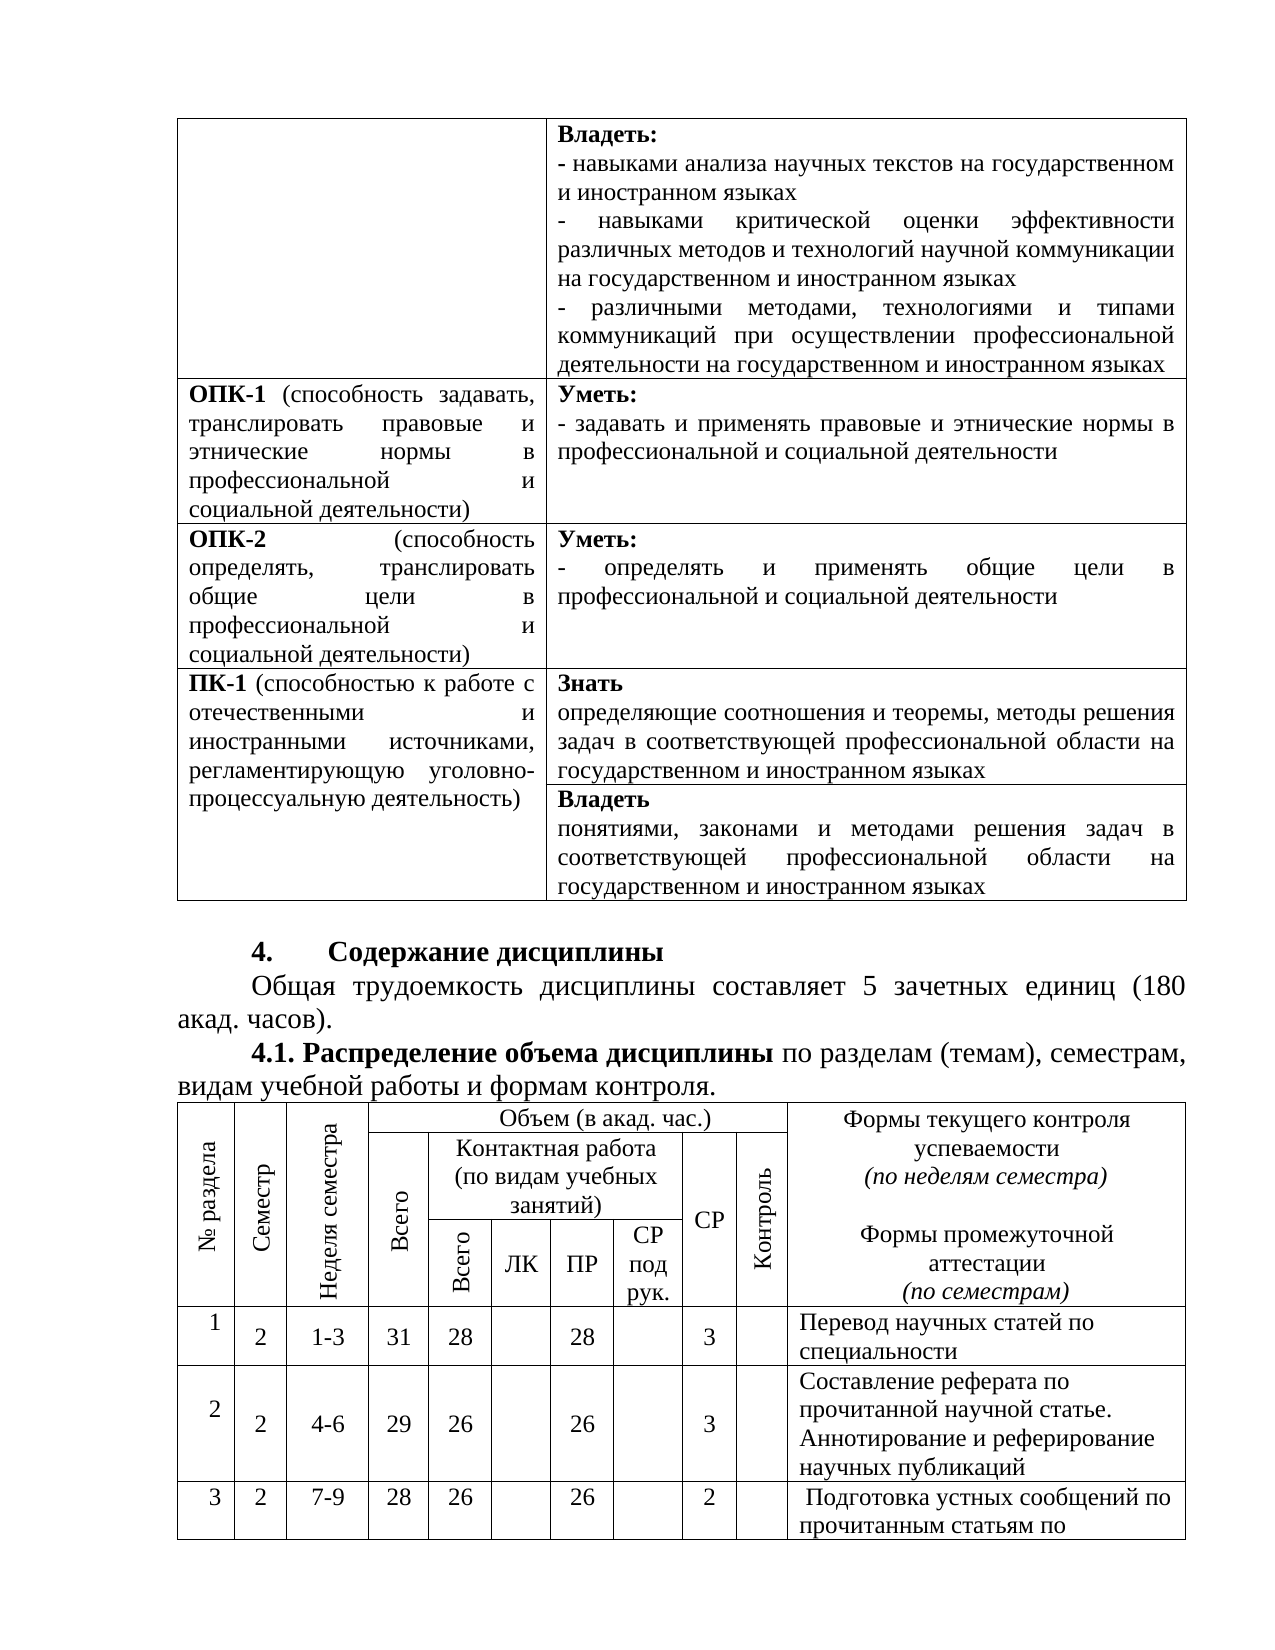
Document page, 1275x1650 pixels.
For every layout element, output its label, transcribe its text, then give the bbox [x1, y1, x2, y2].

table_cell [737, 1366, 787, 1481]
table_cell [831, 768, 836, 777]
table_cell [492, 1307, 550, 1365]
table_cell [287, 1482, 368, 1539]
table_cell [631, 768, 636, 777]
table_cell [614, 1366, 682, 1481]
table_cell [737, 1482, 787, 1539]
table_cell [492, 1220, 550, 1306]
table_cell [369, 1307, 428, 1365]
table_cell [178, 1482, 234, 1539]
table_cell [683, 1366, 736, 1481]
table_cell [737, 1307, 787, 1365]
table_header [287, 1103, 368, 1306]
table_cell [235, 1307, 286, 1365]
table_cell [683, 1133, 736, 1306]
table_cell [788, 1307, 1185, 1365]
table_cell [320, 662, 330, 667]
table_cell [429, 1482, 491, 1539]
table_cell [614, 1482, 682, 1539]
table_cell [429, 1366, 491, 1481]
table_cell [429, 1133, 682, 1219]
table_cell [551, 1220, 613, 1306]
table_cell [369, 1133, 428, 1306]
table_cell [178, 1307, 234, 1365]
text Общая трудоемкость дисциплины составляет 5 зачетных единиц (180 акад. часов). [177, 968, 1186, 1035]
list Содержание дисциплины [251, 934, 1186, 968]
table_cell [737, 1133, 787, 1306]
text 4.1. Распределение объема дисциплины по разделам (темам), семестрам, видам учебной работы и формам контроля. [177, 1035, 1186, 1102]
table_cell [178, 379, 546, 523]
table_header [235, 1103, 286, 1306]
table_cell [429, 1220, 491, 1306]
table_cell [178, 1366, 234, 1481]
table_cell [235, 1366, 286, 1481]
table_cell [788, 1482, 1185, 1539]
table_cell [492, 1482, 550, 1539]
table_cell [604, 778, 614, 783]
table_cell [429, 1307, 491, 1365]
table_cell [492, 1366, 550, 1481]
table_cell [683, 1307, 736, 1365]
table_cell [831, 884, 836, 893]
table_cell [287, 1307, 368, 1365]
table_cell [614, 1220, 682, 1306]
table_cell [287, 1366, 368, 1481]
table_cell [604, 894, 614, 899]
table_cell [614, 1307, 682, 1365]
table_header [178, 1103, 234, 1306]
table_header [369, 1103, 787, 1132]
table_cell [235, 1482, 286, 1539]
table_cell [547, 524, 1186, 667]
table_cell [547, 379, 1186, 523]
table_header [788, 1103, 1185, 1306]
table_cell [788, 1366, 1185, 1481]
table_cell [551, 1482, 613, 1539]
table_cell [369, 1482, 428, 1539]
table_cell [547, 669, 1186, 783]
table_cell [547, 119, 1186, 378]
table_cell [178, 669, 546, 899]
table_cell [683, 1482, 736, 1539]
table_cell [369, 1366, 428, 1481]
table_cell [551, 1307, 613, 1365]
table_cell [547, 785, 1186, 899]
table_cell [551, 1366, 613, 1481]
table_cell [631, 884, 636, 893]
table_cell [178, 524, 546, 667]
